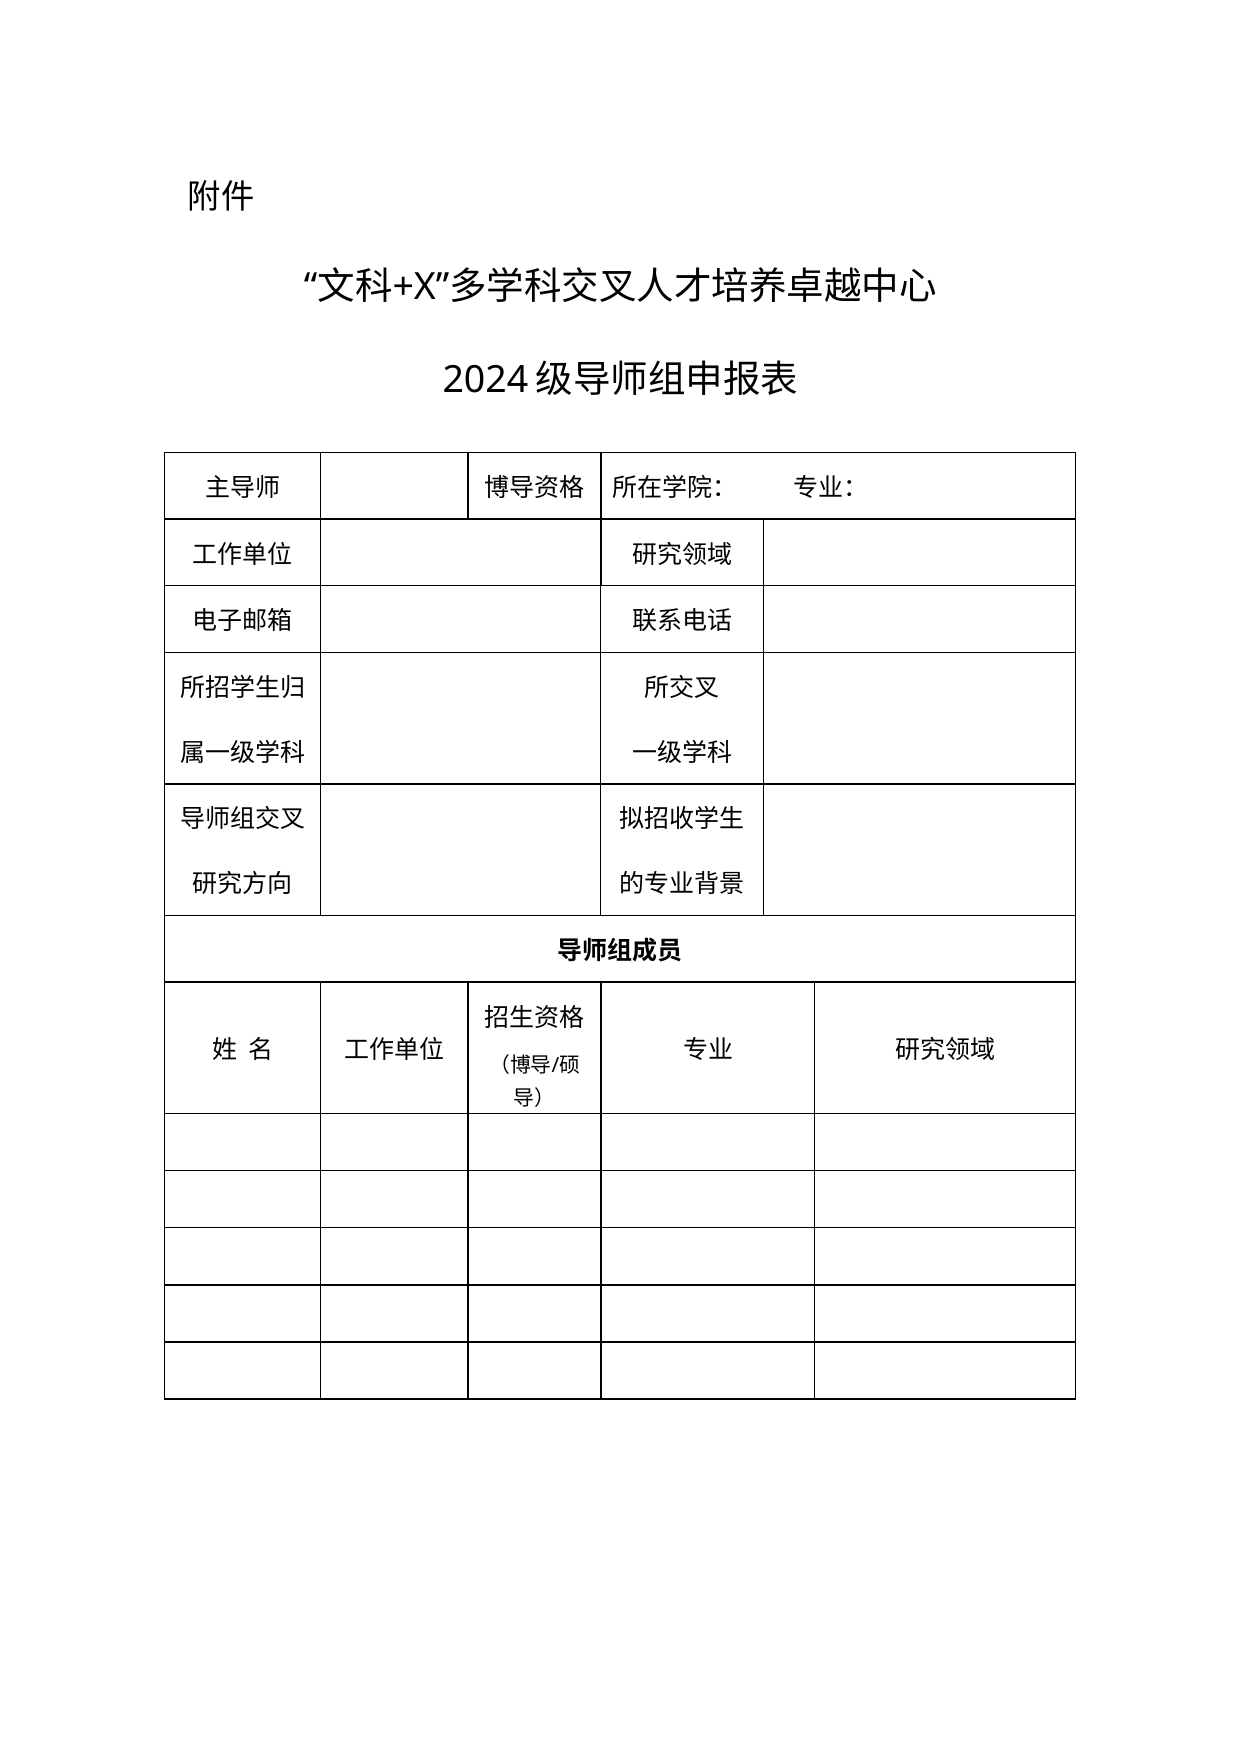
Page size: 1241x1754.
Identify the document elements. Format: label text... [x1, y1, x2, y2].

table_header 博导资格 [469, 453, 600, 518]
table_cell 联系电话 [601, 586, 763, 651]
table_cell [815, 1286, 1075, 1341]
table_cell [602, 1343, 814, 1398]
table_cell 所交叉 一级学科 [601, 653, 763, 783]
text 附件 [187, 162, 1053, 227]
table_cell 工作单位 [165, 520, 320, 585]
table_cell [321, 1286, 467, 1341]
table_cell [764, 785, 1075, 914]
table_cell 工作单位 [321, 983, 467, 1113]
table_cell 招生资格 （博导/硕导） [469, 983, 600, 1113]
table_cell [321, 785, 600, 914]
table_cell [165, 1171, 320, 1227]
table_cell [764, 520, 1075, 585]
table_cell [321, 1114, 467, 1170]
table_cell [321, 1343, 467, 1398]
table_cell [602, 1228, 814, 1284]
table_cell [469, 1228, 600, 1284]
table_cell [321, 1228, 467, 1284]
table_cell 研究领域 [815, 983, 1075, 1113]
table_cell [321, 653, 600, 783]
table_cell [602, 1286, 814, 1341]
table_cell [815, 1343, 1075, 1398]
table_cell [815, 1228, 1075, 1284]
table_cell [469, 1286, 600, 1341]
text 2024级导师组申报表 [187, 343, 1053, 408]
table_cell [165, 1114, 320, 1170]
table_cell [165, 1228, 320, 1284]
table_cell [815, 1114, 1075, 1170]
table_cell 导师组交叉研究方向 [165, 785, 320, 914]
table_cell [602, 1114, 814, 1170]
table_cell [602, 1171, 814, 1227]
table_cell 所招学生归属一级学科 [165, 653, 320, 783]
table_cell [764, 586, 1075, 651]
table_cell [469, 1343, 600, 1398]
table_cell 电子邮箱 [165, 586, 320, 651]
table_cell 姓 名 [165, 983, 320, 1113]
table_cell [469, 1114, 600, 1170]
table_cell [165, 1286, 320, 1341]
table_cell 拟招收学生 的专业背景 [601, 785, 763, 914]
table_cell 导师组成员 [165, 916, 1075, 981]
table_cell [165, 1343, 320, 1398]
table_cell [469, 1171, 600, 1227]
table_cell [321, 586, 600, 651]
table_cell [321, 1171, 467, 1227]
table_cell [764, 653, 1075, 783]
text “文科+X”多学科交叉人才培养卓越中心 [187, 251, 1053, 316]
table_header 所在学院： 专业： [602, 453, 1075, 518]
table_cell 研究领域 [602, 520, 763, 585]
table_cell [815, 1171, 1075, 1227]
table_cell [321, 520, 600, 585]
table_cell 专业 [602, 983, 814, 1113]
table_header 主导师 [165, 453, 320, 518]
table_header [321, 453, 467, 518]
